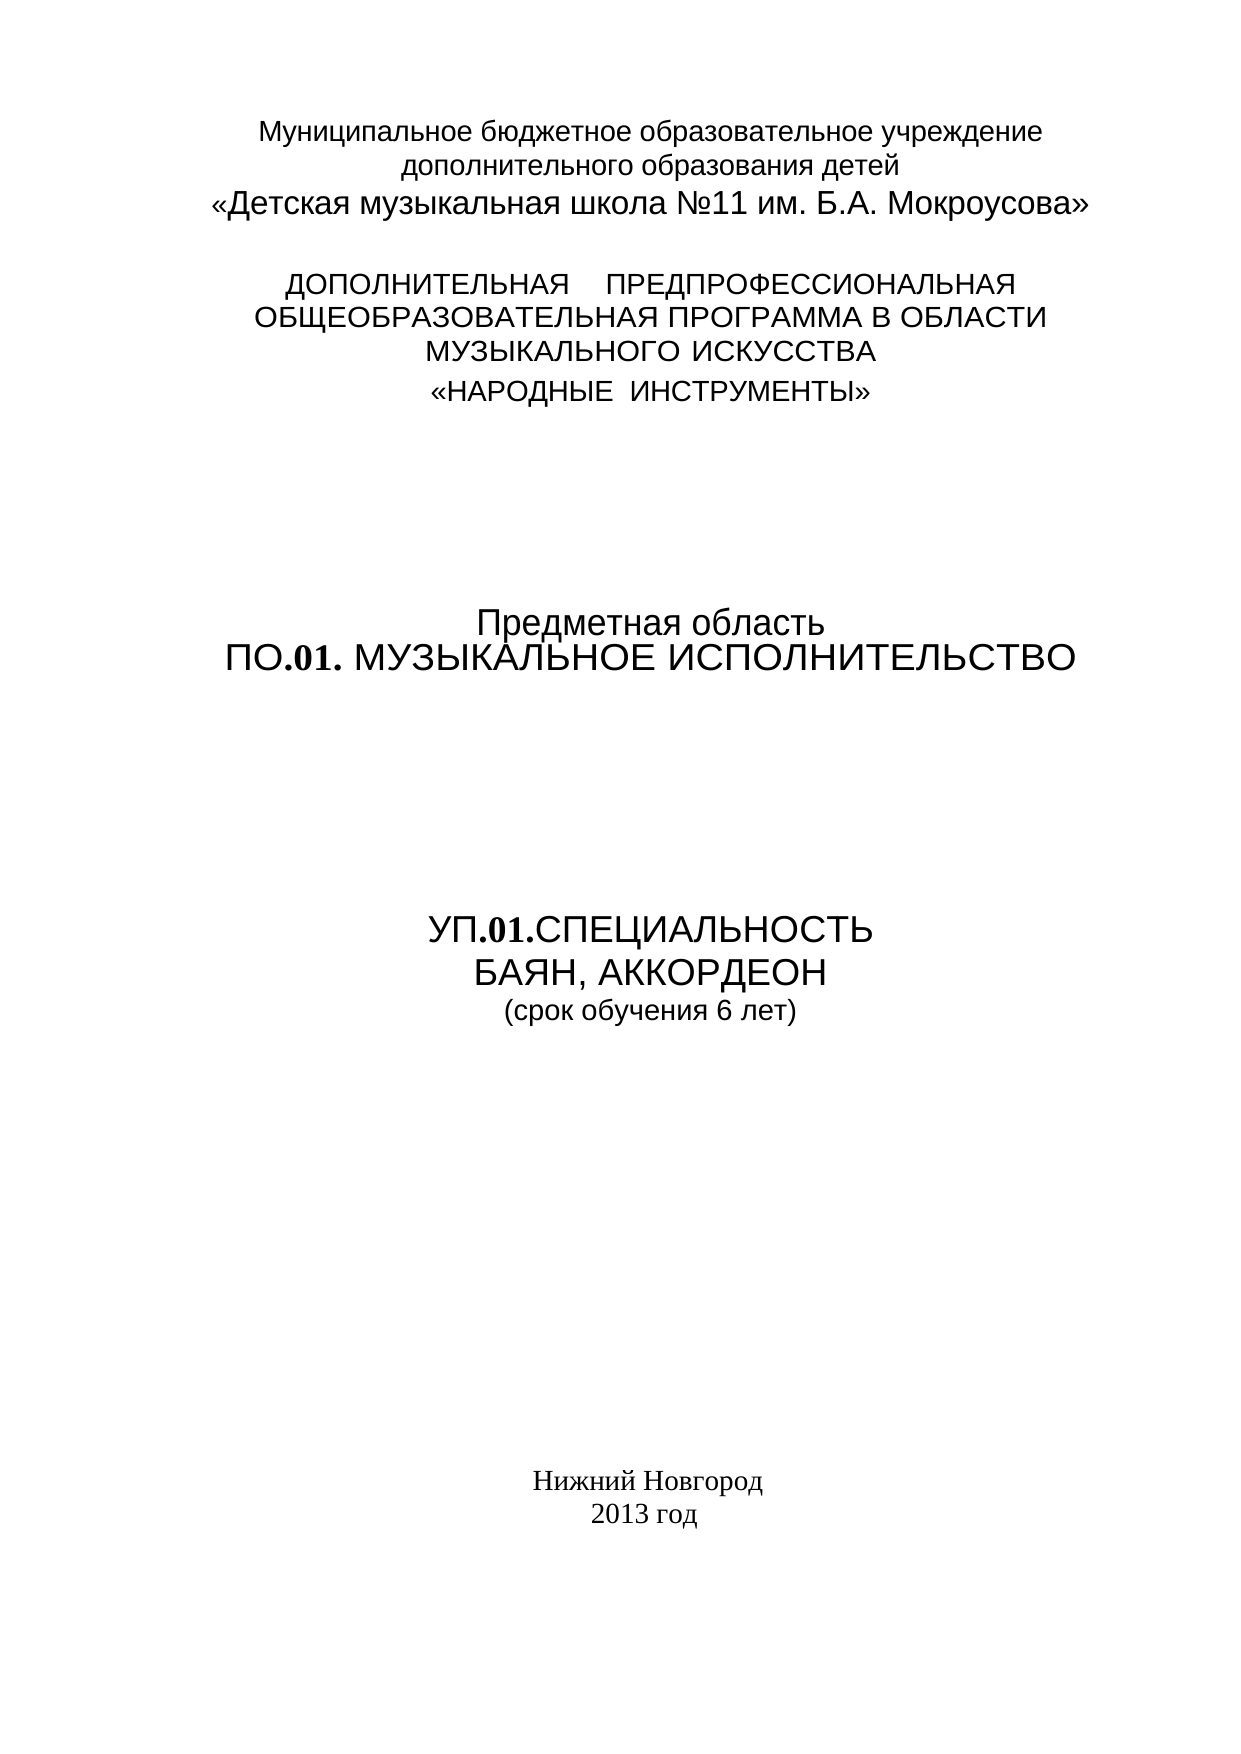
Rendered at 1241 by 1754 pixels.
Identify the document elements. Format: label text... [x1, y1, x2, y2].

text (срок обучения 6 лет) [260, 993, 1041, 1027]
text ДОПОЛНИТЕЛЬНАЯ ПРЕДПРОФЕССИОНАЛЬНАЯ ОБЩЕОБРАЗОВАТЕЛЬНАЯ ПРОГРАММА В ОБЛАСТИ МУЗЫКАЛЬНОГО ИСКУССТВА [193, 267, 1108, 368]
text 2013 год [175, 1497, 1119, 1530]
text «НАРОДНЫЕ ИНСТРУМЕНТЫ» [193, 374, 1108, 408]
text Предметная область [182, 600, 1119, 643]
text «Детская музыкальная школа №11 им. Б.А. Мокроусова» [193, 188, 1108, 221]
text БАЯН, АККОРДЕОН [260, 950, 1041, 993]
text УП.01.СПЕЦИАЛЬНОСТЬ [260, 907, 1041, 950]
text Нижний Новгород [175, 1463, 1119, 1497]
text Муниципальное бюджетное образовательное учреждение дополнительного образования детей [193, 114, 1108, 182]
text ПО.01. МУЗЫКАЛЬНОЕ ИСПОЛНИТЕЛЬСТВО [181, 643, 1119, 677]
